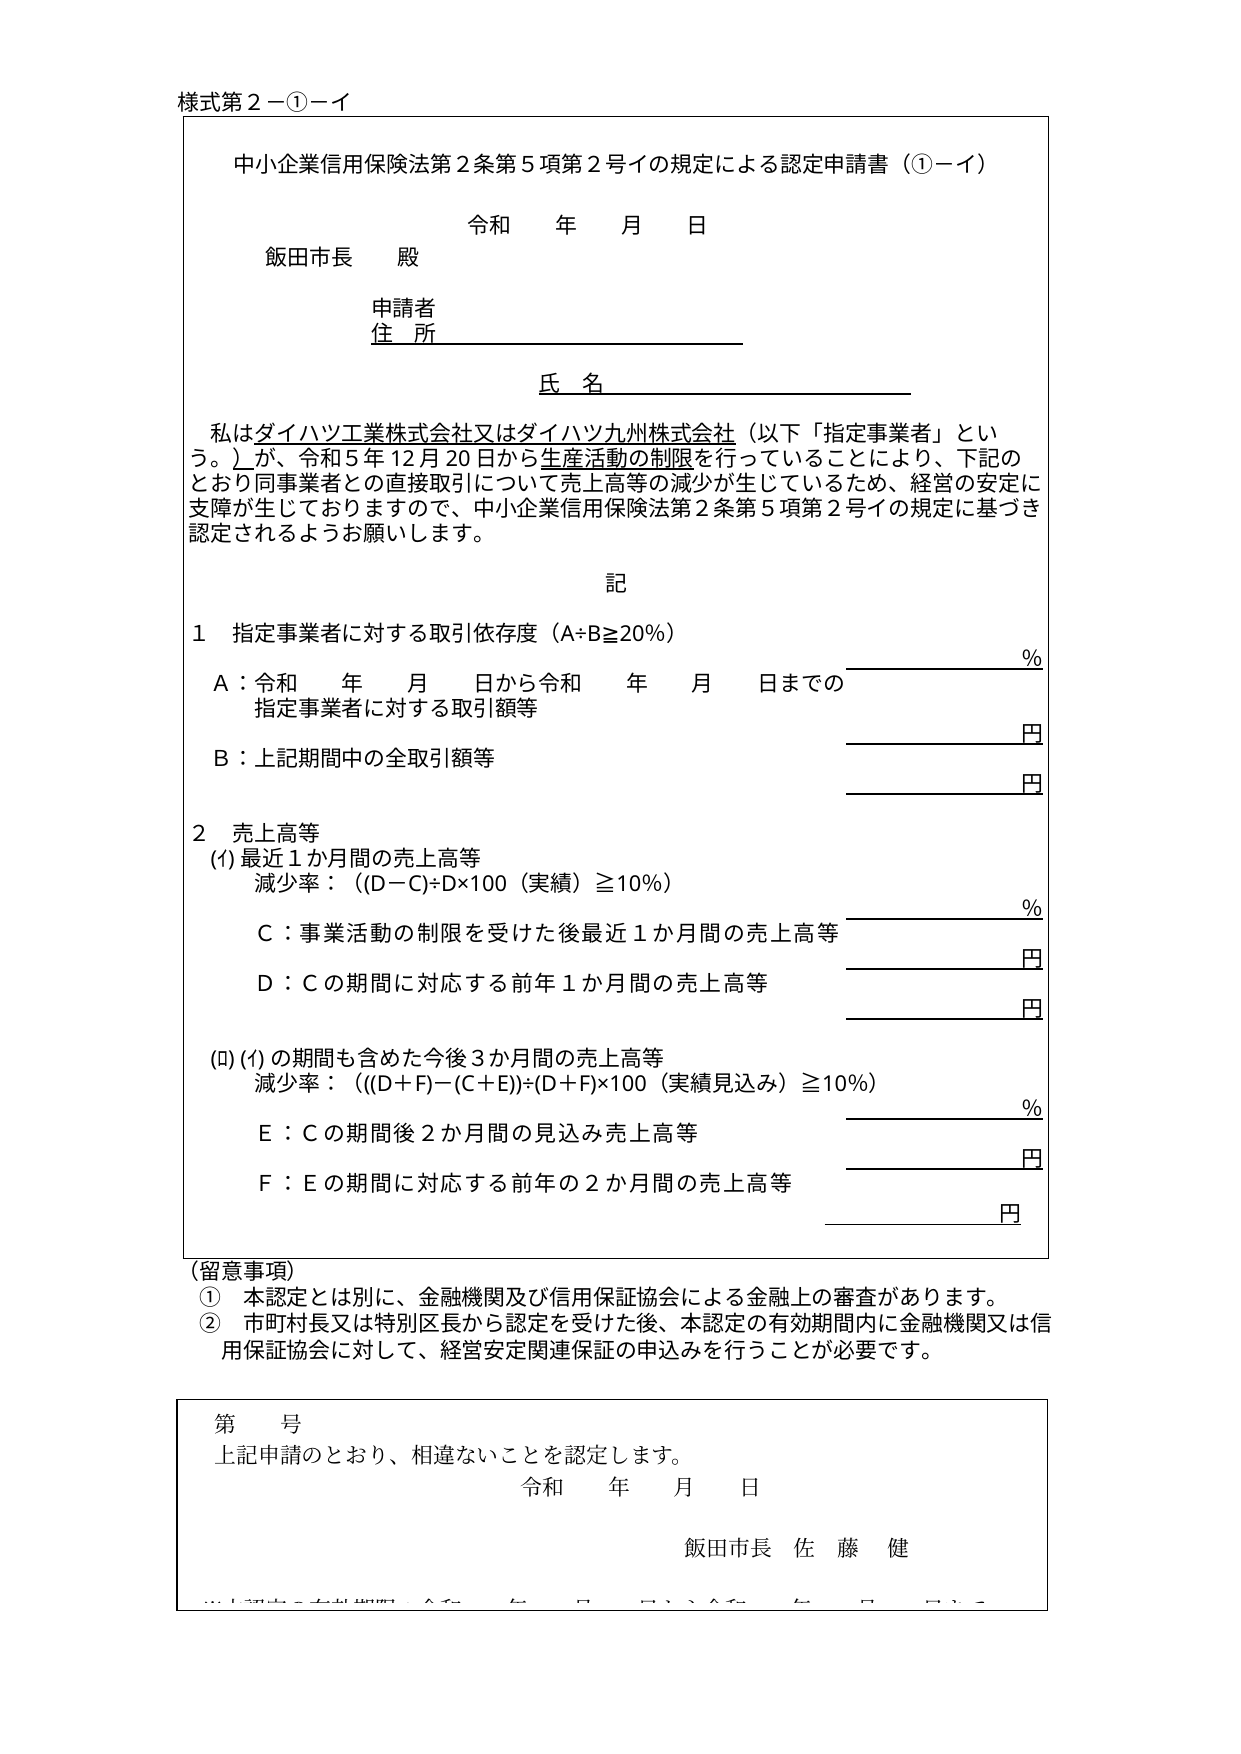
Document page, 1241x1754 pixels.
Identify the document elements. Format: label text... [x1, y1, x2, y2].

text （留意事項） [177, 1259, 1063, 1284]
table_header 中小企業信用保険法第２条第５項第２号イの規定による認定申請書（①－イ） 令和 年 月 日 飯田市長 殿 申請者 住 所 氏 名 私はダイハツ工業株式会社又はダイハツ九州株式会社（以下「指定事業者」という。）が、令和５年12月20日から生産活動の制限を行っていることにより、下記のとおり同事業者との直接取引について売上高等の減少が生じているため、経営の安定に支障が生じておりますので、中小企業信用保険法第２条第５項第２号イの規定に基づき認定されるようお願いします。 記 １ 指定事業者に対する取引依存度（A÷B≧20％） ％ Ａ：令和 年 月 日から令和 年 月 日までの 指定事業者に対する取引額等 円 Ｂ：上記期間中の全取引額等 円 ２ 売上高等 (ｲ) 最近１か月間の売上高等 減少率：（(D－C)÷D×100（実績）≧10％） ％ Ｃ：事業活動の制限を受けた後最近１か月間の売上高等 円 Ｄ：Ｃの期間に対応する前年１か月間の売上高等 円 (ﾛ) (ｲ) の期間も含めた今後３か月間の売上高等 減少率：（((D＋F)－(C＋E))÷(D＋F)×100（実績見込み）≧10％） ％ Ｅ：Ｃの期間後２か月間の見込み売上高等 円 Ｆ：Ｅの期間に対応する前年の２か月間の売上高等 円 [184, 117, 1048, 1258]
text ② 市町村長又は特別区長から認定を受けた後、本認定の有効期間内に金融機関又は信用保証協会に対して、経営安定関連保証の申込みを行うことが必要です。 [177, 1310, 1063, 1364]
text ① 本認定とは別に、金融機関及び信用保証協会による金融上の審査があります。 [177, 1284, 1063, 1310]
text 様式第２－①－イ [177, 89, 1063, 116]
